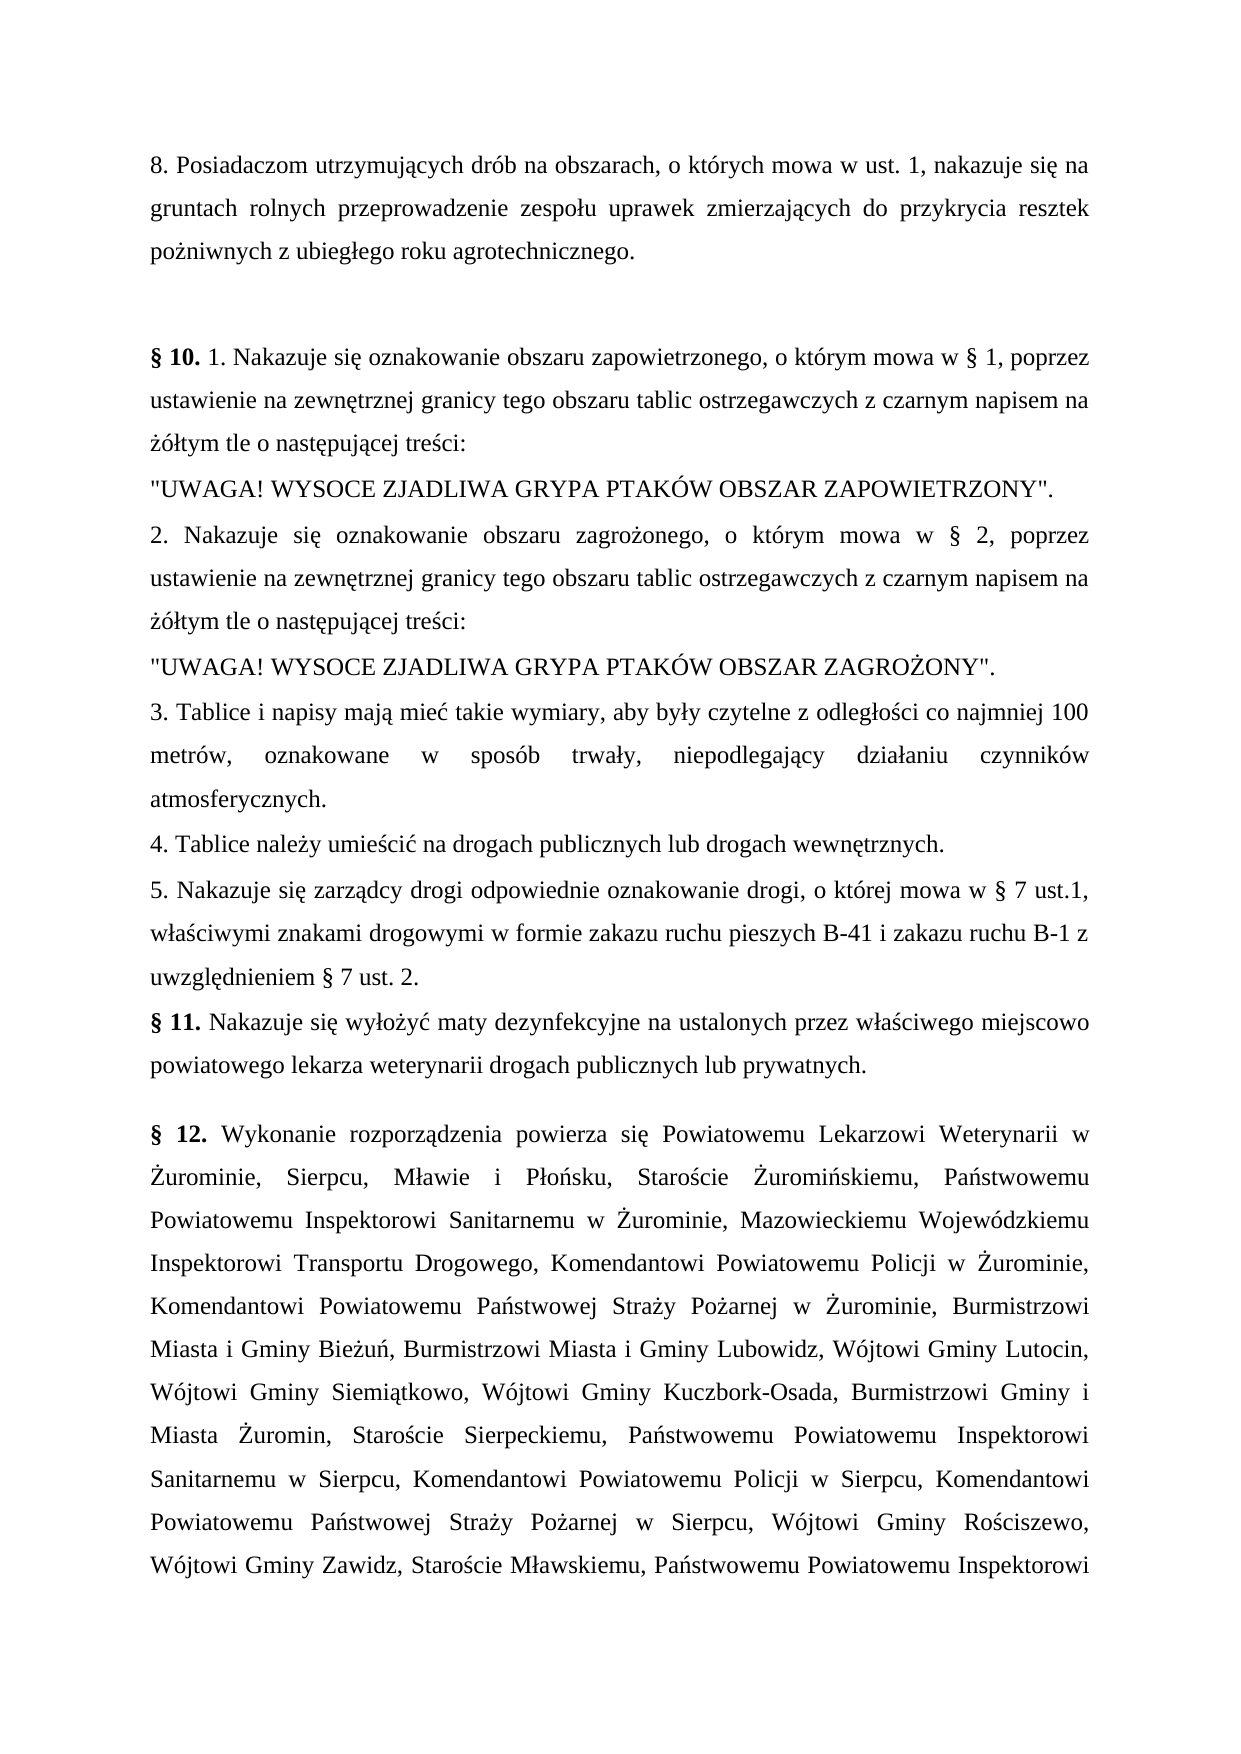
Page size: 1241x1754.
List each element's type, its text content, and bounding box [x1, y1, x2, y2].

text § 11. Nakazuje się wyłożyć maty dezynfekcyjne na ustalonych przez właściwego miejscowo powiatowego lekarza weterynarii drogach publicznych lub prywatnych. [150, 1007, 1090, 1079]
text 5. Nakazuje się zarządcy drogi odpowiednie oznakowanie drogi, o której mowa w § 7 ust.1, właściwymi znakami drogowymi w formie zakazu ruchu pieszych B-41 i zakazu ruchu B-1 z uwzględnieniem § 7 ust. 2. [150, 875, 1090, 990]
text 8. Posiadaczom utrzymujących drób na obszarach, o których mowa w ust. 1, nakazuje się na gruntach rolnych przeprowadzenie zespołu uprawek zmierzających do przykrycia resztek pożniwnych z ubiegłego roku agrotechnicznego. [150, 150, 1090, 265]
text "UWAGA! WYSOCE ZJADLIWA GRYPA PTAKÓW OBSZAR ZAGROŻONY". [150, 652, 1090, 680]
text 3. Tablice i napisy mają mieć takie wymiary, aby były czytelne z odległości co najmniej 100 metrów, oznakowane w sposób trwały, niepodlegający działaniu czynników atmosferycznych. [150, 697, 1090, 812]
text 4. Tablice należy umieścić na drogach publicznych lub drogach wewnętrznych. [150, 829, 1090, 858]
text § 10. 1. Nakazuje się oznakowanie obszaru zapowietrzonego, o którym mowa w § 1, poprzez ustawienie na zewnętrznej granicy tego obszaru tablic ostrzegawczych z czarnym napisem na żółtym tle o następującej treści: [150, 342, 1090, 457]
text 2. Nakazuje się oznakowanie obszaru zagrożonego, o którym mowa w § 2, poprzez ustawienie na zewnętrznej granicy tego obszaru tablic ostrzegawczych z czarnym napisem na żółtym tle o następującej treści: [150, 520, 1090, 635]
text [150, 1119, 1090, 1579]
text "UWAGA! WYSOCE ZJADLIWA GRYPA PTAKÓW OBSZAR ZAPOWIETRZONY". [150, 474, 1090, 503]
